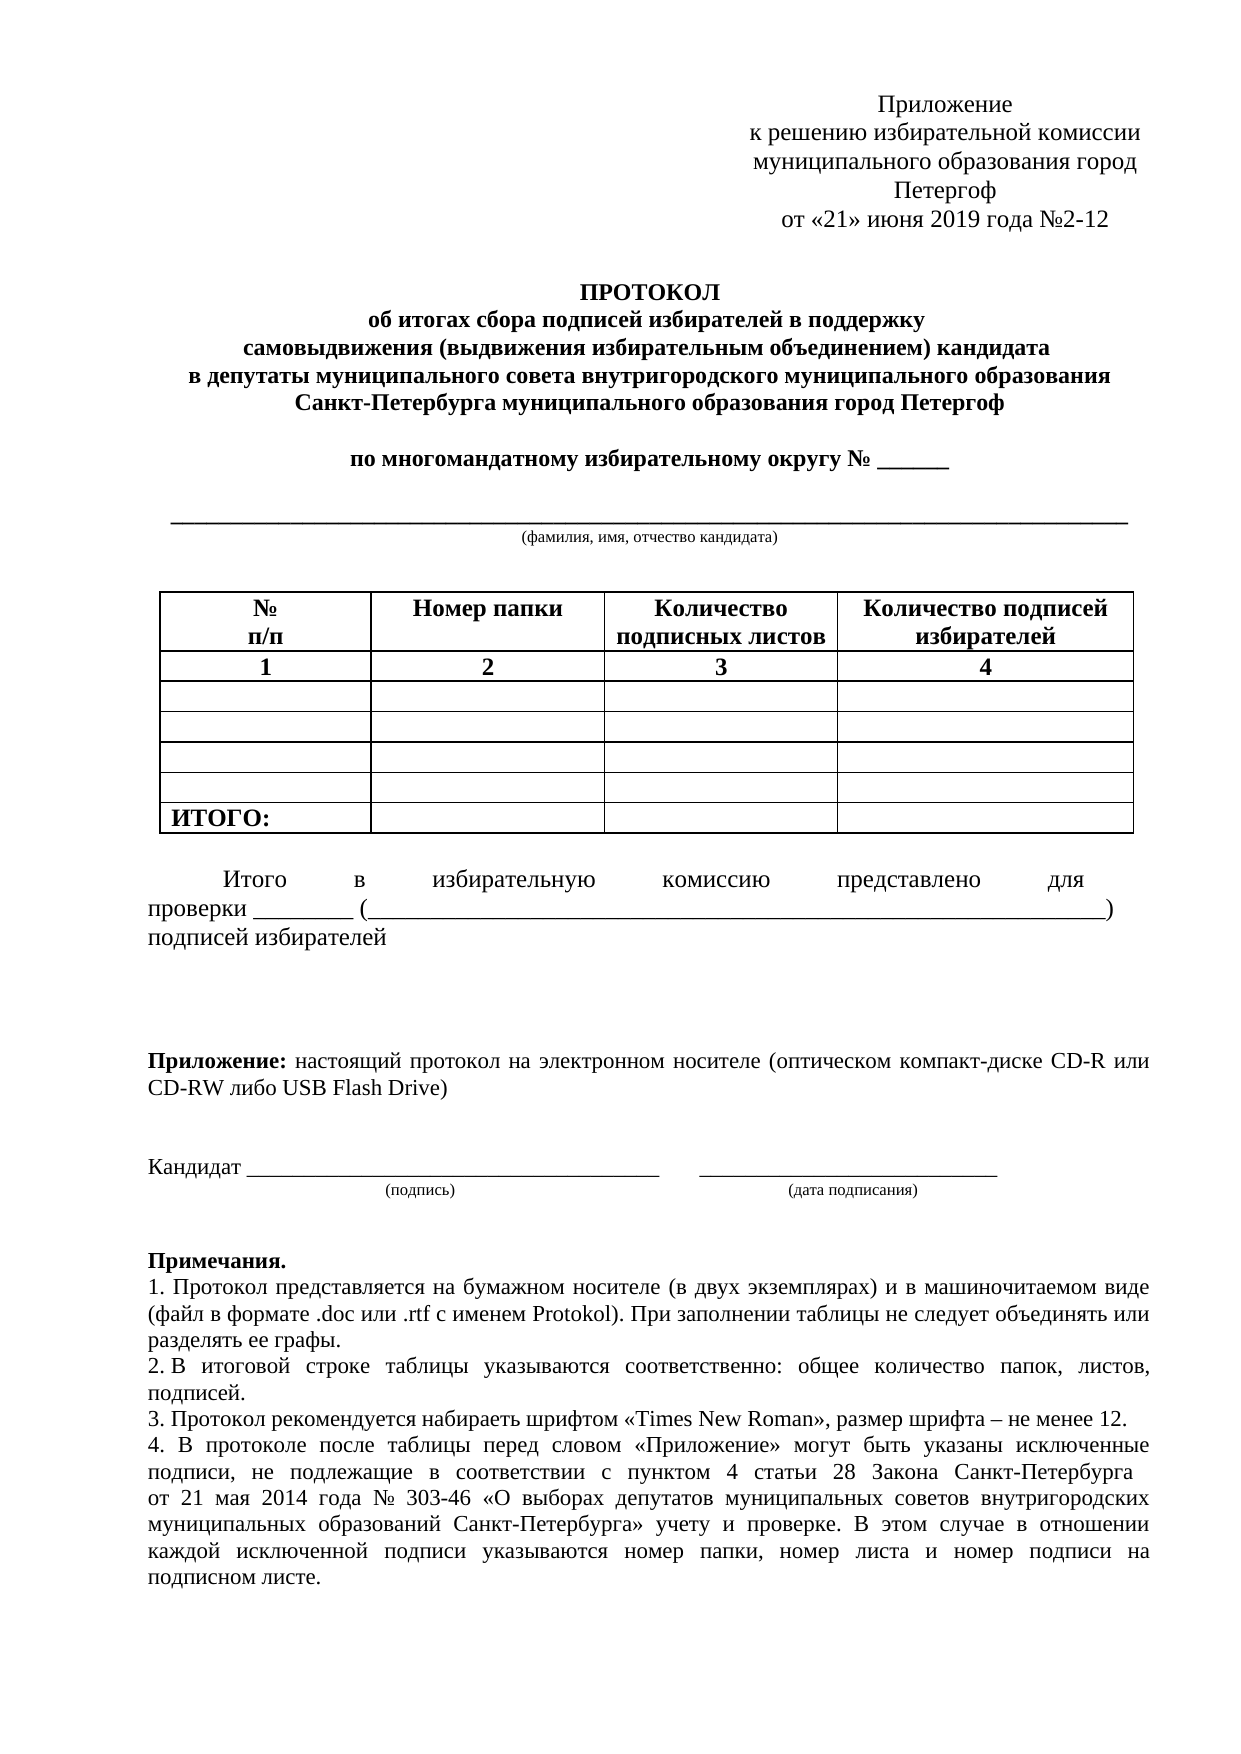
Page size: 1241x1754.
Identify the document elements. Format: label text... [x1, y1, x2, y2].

table_cell [372, 803, 604, 832]
table_cell 4 [838, 652, 1133, 680]
table_cell 1 [161, 652, 370, 680]
table_cell [161, 682, 370, 711]
text 3. Протокол рекомендуется набираеть шрифтом «Times New Roman», размер шрифта – не менее 12. [148, 1405, 1152, 1431]
table_cell 3 [605, 652, 837, 680]
table_cell 2 [372, 652, 604, 680]
text Итого в избирательную комиссию представлено для проверки ________ (___________________________________________________________) [148, 864, 1152, 922]
table_cell [605, 712, 837, 741]
text к решению избирательной комиссии муниципального образования город Петергоф [738, 117, 1152, 204]
text 4. В протоколе после таблицы перед словом «Приложение» могут быть указаны исключенные подписи, не подлежащие в соответствии с пунктом 4 статьи 28 Закона Санкт-Петербурга от 21 мая 2014 года № 303-46 «О выборах депутатов муниципальных советов внутригородских муниципальных образований Санкт-Петербурга» учету и проверке. В этом случае в отношении каждой исключенной подписи указываются номер папки, номер листа и номер подписи на подписном листе. [148, 1431, 1152, 1589]
table_cell [161, 773, 370, 802]
table_header Номер папки [372, 593, 604, 650]
text Приложение [738, 89, 1152, 117]
text по многомандатному избирательному округу № ______ [148, 443, 1152, 471]
text от «21» июня 2019 года №2-12 [738, 204, 1152, 232]
table_cell [605, 803, 837, 832]
table_cell [838, 682, 1133, 711]
text 1. Протокол представляется на бумажном носителе (в двух экземплярах) и в машиночитаемом виде (файл в формате .doc или .rtf с именем Protokol). При заполнении таблицы не следует объединять или разделять ее графы. [148, 1273, 1152, 1352]
text ________________________________________________________________________________ [148, 499, 1152, 526]
table_cell [161, 712, 370, 741]
table_cell [372, 712, 604, 741]
text Приложение: настоящий протокол на электронном носителе (оптическом компакт-диске CD-R или CD-RW либо USB Flash Drive) [148, 1047, 1152, 1100]
text Кандидат ____________________________________ __________________________ [148, 1153, 1152, 1179]
table_cell [372, 773, 604, 802]
table_header Количество подписных листов [605, 593, 837, 650]
table_cell [838, 803, 1133, 832]
table_header № п/п [161, 593, 370, 650]
table_cell [838, 743, 1133, 771]
text подписей избирателей [148, 922, 1152, 950]
table_cell [372, 743, 604, 771]
text 2. В итоговой строке таблицы указываются соответственно: общее количество папок, листов, подписей. [148, 1352, 1152, 1405]
table_cell [605, 682, 837, 711]
text Примечания. [148, 1247, 1152, 1273]
table_cell [838, 712, 1133, 741]
text (фамилия, имя, отчество кандидата) [148, 526, 1152, 546]
text ПРОТОКОЛ [148, 278, 1152, 306]
text (подпись) (дата подписания) [148, 1179, 1152, 1198]
table_cell [161, 743, 370, 771]
table_cell ИТОГО: [161, 803, 370, 832]
table_cell [838, 773, 1133, 802]
table_cell [372, 682, 604, 711]
table_cell [605, 743, 837, 771]
table_cell [605, 773, 837, 802]
text об итогах сбора подписей избирателей в поддержку самовыдвижения (выдвижения избирательным объединением) кандидата в депутаты муниципального совета внутригородского муниципального образования Санкт-Петербурга муниципального образования город Петергоф [148, 306, 1152, 416]
table_header Количество подписей избирателей [838, 593, 1133, 650]
